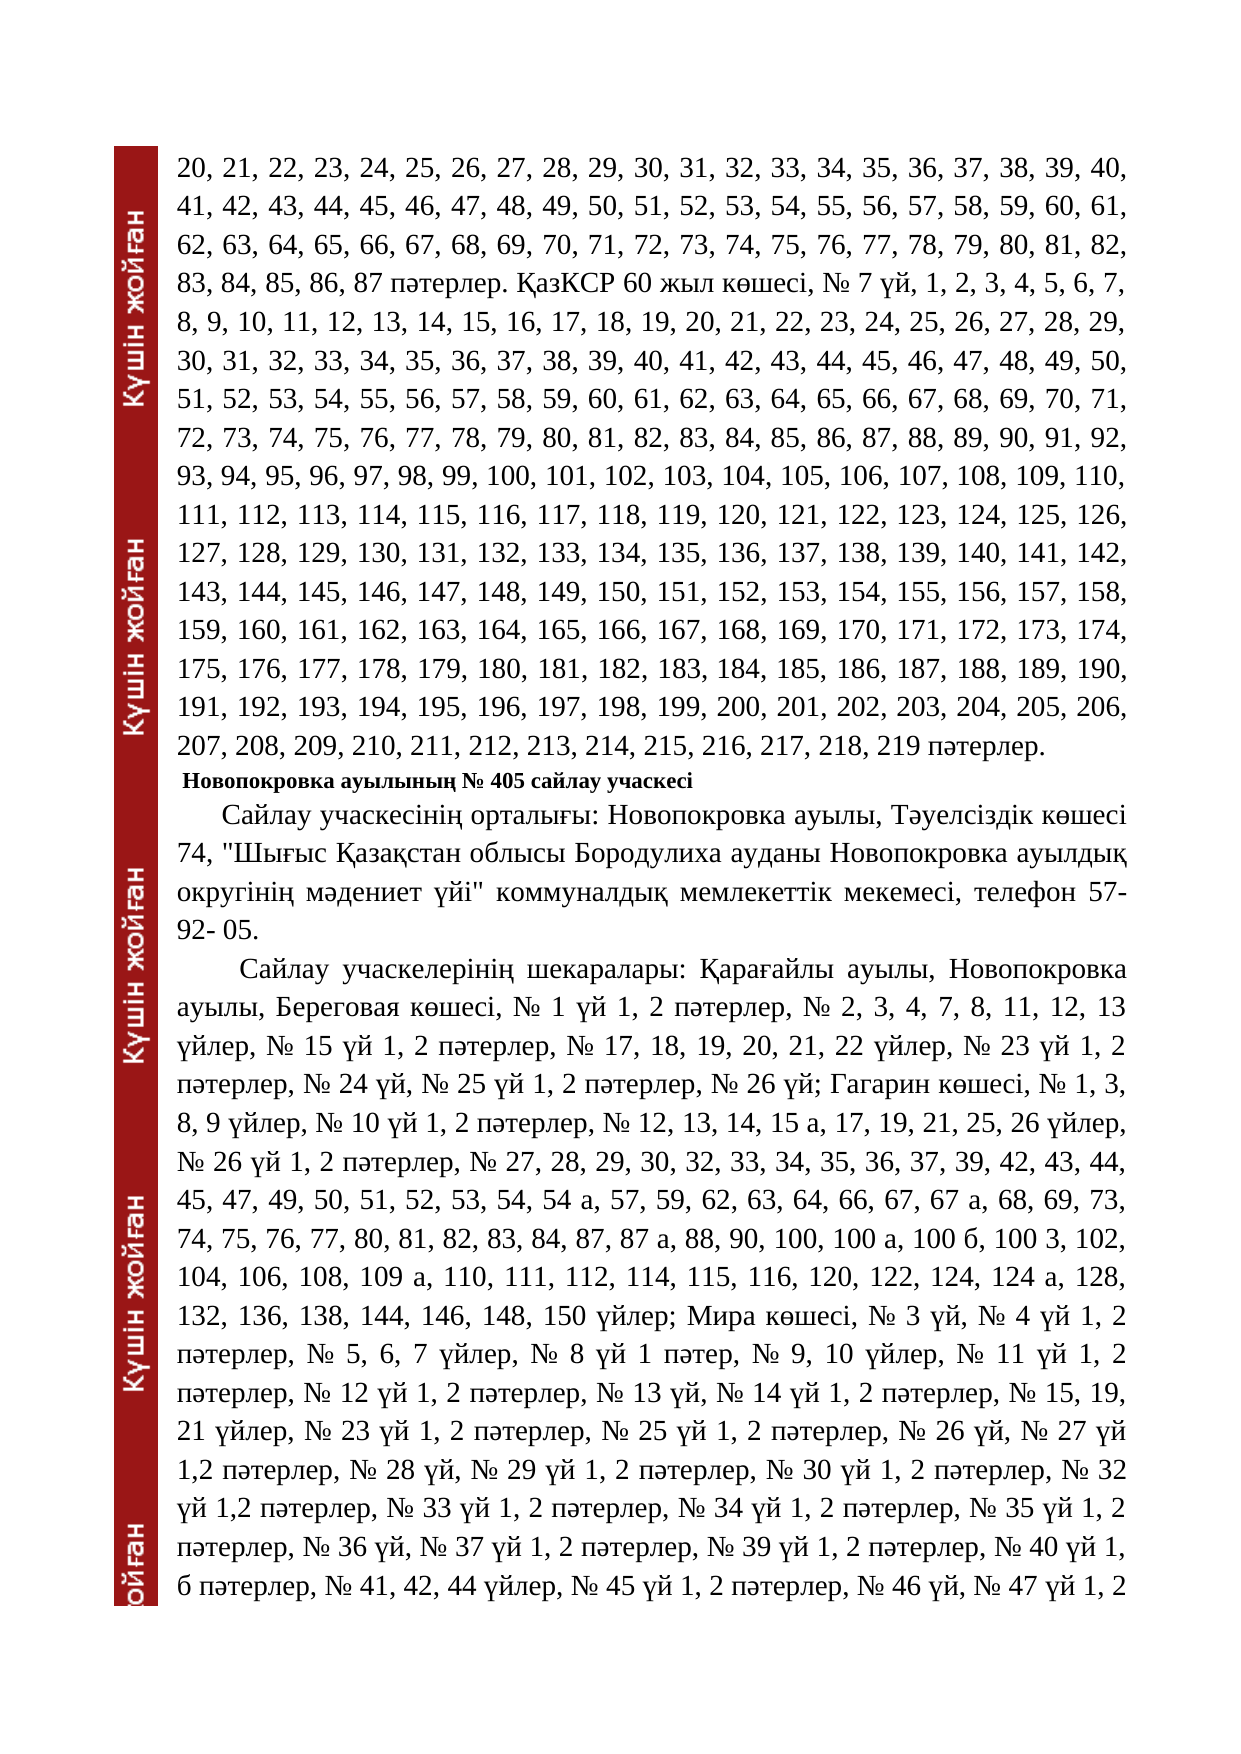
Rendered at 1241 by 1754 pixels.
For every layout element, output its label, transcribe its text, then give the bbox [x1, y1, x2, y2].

text Новопокровка ауылының № 405 сайлау учаскесі [112, 767, 1128, 793]
text Сайлау учаскесінің орталығы: Новопокровка ауылы, Тәуелсіздік көшесі 74, "Шығыс Қазақстан облысы Бородулиха ауданы Новопокровка ауылдық округінің мәдениет үйі" коммуналдық мемлекеттік мекемесі, телефон 57-92- 05. [112, 797, 1128, 946]
picture [114, 793, 158, 797]
picture [114, 946, 158, 951]
picture [114, 1601, 158, 1606]
picture [114, 762, 158, 767]
picture [114, 146, 158, 150]
